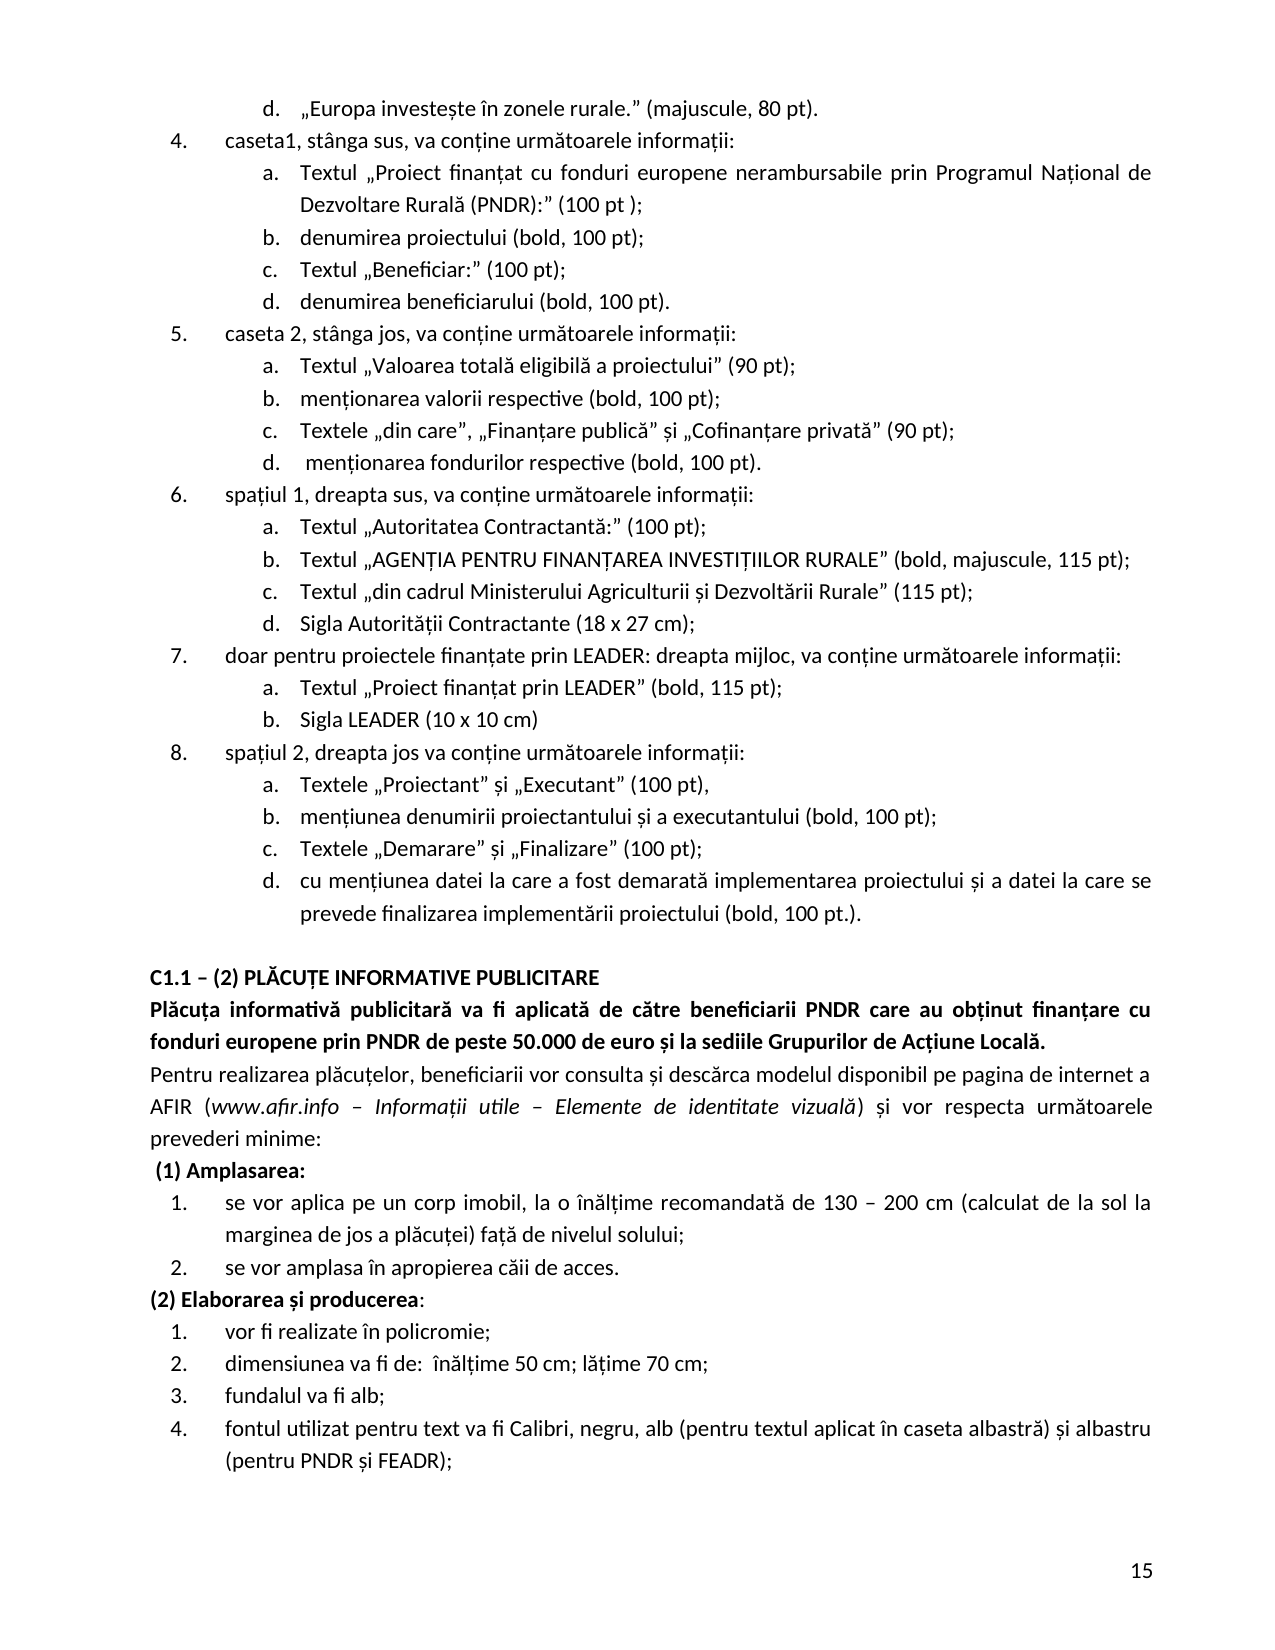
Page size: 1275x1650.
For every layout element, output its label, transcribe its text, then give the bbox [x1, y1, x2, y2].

list Textul „din cadrul Ministerului Agriculturii și Dezvoltării Rurale” (115 pt); [262, 577, 1153, 605]
list caseta 2, stânga jos, va conține următoarele informații: [187, 319, 1153, 347]
list Sigla LEADER (10 x 10 cm) [262, 706, 1153, 734]
list caseta1, stânga sus, va conține următoarele informații: [187, 126, 1153, 154]
list vor fi realizate în policromie; [187, 1317, 1153, 1345]
list Textele „Proiectant” și „Executant” (100 pt), [262, 770, 1153, 798]
list fontul utilizat pentru text va fi Calibri, negru, alb (pentru textul aplicat în caseta albastră) și albastru (pentru PNDR și FEADR); [187, 1414, 1153, 1474]
list menționarea valorii respective (bold, 100 pt); [262, 384, 1153, 412]
list Textul „AGENȚIA PENTRU FINANȚAREA INVESTIȚIILOR RURALE” (bold, majuscule, 115 pt); [262, 545, 1153, 573]
text Plăcuța informativă publicitară va fi aplicată de către beneficiarii PNDR care au obținut finanțare cu fonduri europene prin PNDR de peste 50.000 de euro și la sediile Grupurilor de Acțiune Locală. [150, 995, 1153, 1056]
list se vor amplasa în apropierea căii de acces. [187, 1253, 1153, 1281]
list Textul „Autoritatea Contractantă:” (100 pt); [262, 512, 1153, 541]
list se vor aplica pe un corp imobil, la o înălțime recomandată de 130 – 200 cm (calculat de la sol la marginea de jos a plăcuței) față de nivelul solului; [187, 1188, 1153, 1249]
text C1.1 – (2) PLĂCUȚE INFORMATIVE PUBLICITARE [150, 963, 1153, 991]
list spațiul 2, dreapta jos va conține următoarele informații: [187, 738, 1153, 766]
list denumirea proiectului (bold, 100 pt); [262, 223, 1153, 251]
list cu mențiunea datei la care a fost demarată implementarea proiectului și a datei la care se prevede finalizarea implementării proiectului (bold, 100 pt.). [262, 867, 1153, 927]
list Textele „din care”, „Finanțare publică” și „Cofinanțare privată” (90 pt); [262, 416, 1153, 444]
text Pentru realizarea plăcuțelor, beneficiarii vor consulta și descărca modelul disponibil pe pagina de internet a AFIR (www.afir.info – Informații utile – Elemente de identitate vizuală) și vor respecta următoarele prevederi minime: [150, 1060, 1153, 1152]
text (2) Elaborarea și producerea: [150, 1285, 1153, 1313]
list spațiul 1, dreapta sus, va conține următoarele informații: [187, 480, 1153, 508]
list Textul „Beneficiar:” (100 pt); [262, 255, 1153, 283]
list dimensiunea va fi de: înălțime 50 cm; lățime 70 cm; [187, 1349, 1153, 1377]
list mențiunea denumirii proiectantului și a executantului (bold, 100 pt); [262, 802, 1153, 830]
list Textul „Valoarea totală eligibilă a proiectului” (90 pt); [262, 352, 1153, 379]
list Textul „Proiect finanțat cu fonduri europene nerambursabile prin Programul Național de Dezvoltare Rurală (PNDR):” (100 pt ); [262, 158, 1153, 219]
list Textul „Proiect finanțat prin LEADER” (bold, 115 pt); [262, 673, 1153, 701]
list Textele „Demarare” și „Finalizare” (100 pt); [262, 834, 1153, 862]
list denumirea beneficiarului (bold, 100 pt). [262, 287, 1153, 315]
list Sigla Autorității Contractante (18 x 27 cm); [262, 609, 1153, 637]
list doar pentru proiectele finanțate prin LEADER: dreapta mijloc, va conține următoarele informații: [187, 641, 1153, 669]
text (1) Amplasarea: [150, 1156, 1153, 1184]
list „Europa investește în zonele rurale.” (majuscule, 80 pt). [262, 94, 1153, 122]
list fundalul va fi alb; [187, 1382, 1153, 1409]
list menționarea fondurilor respective (bold, 100 pt). [262, 448, 1153, 476]
